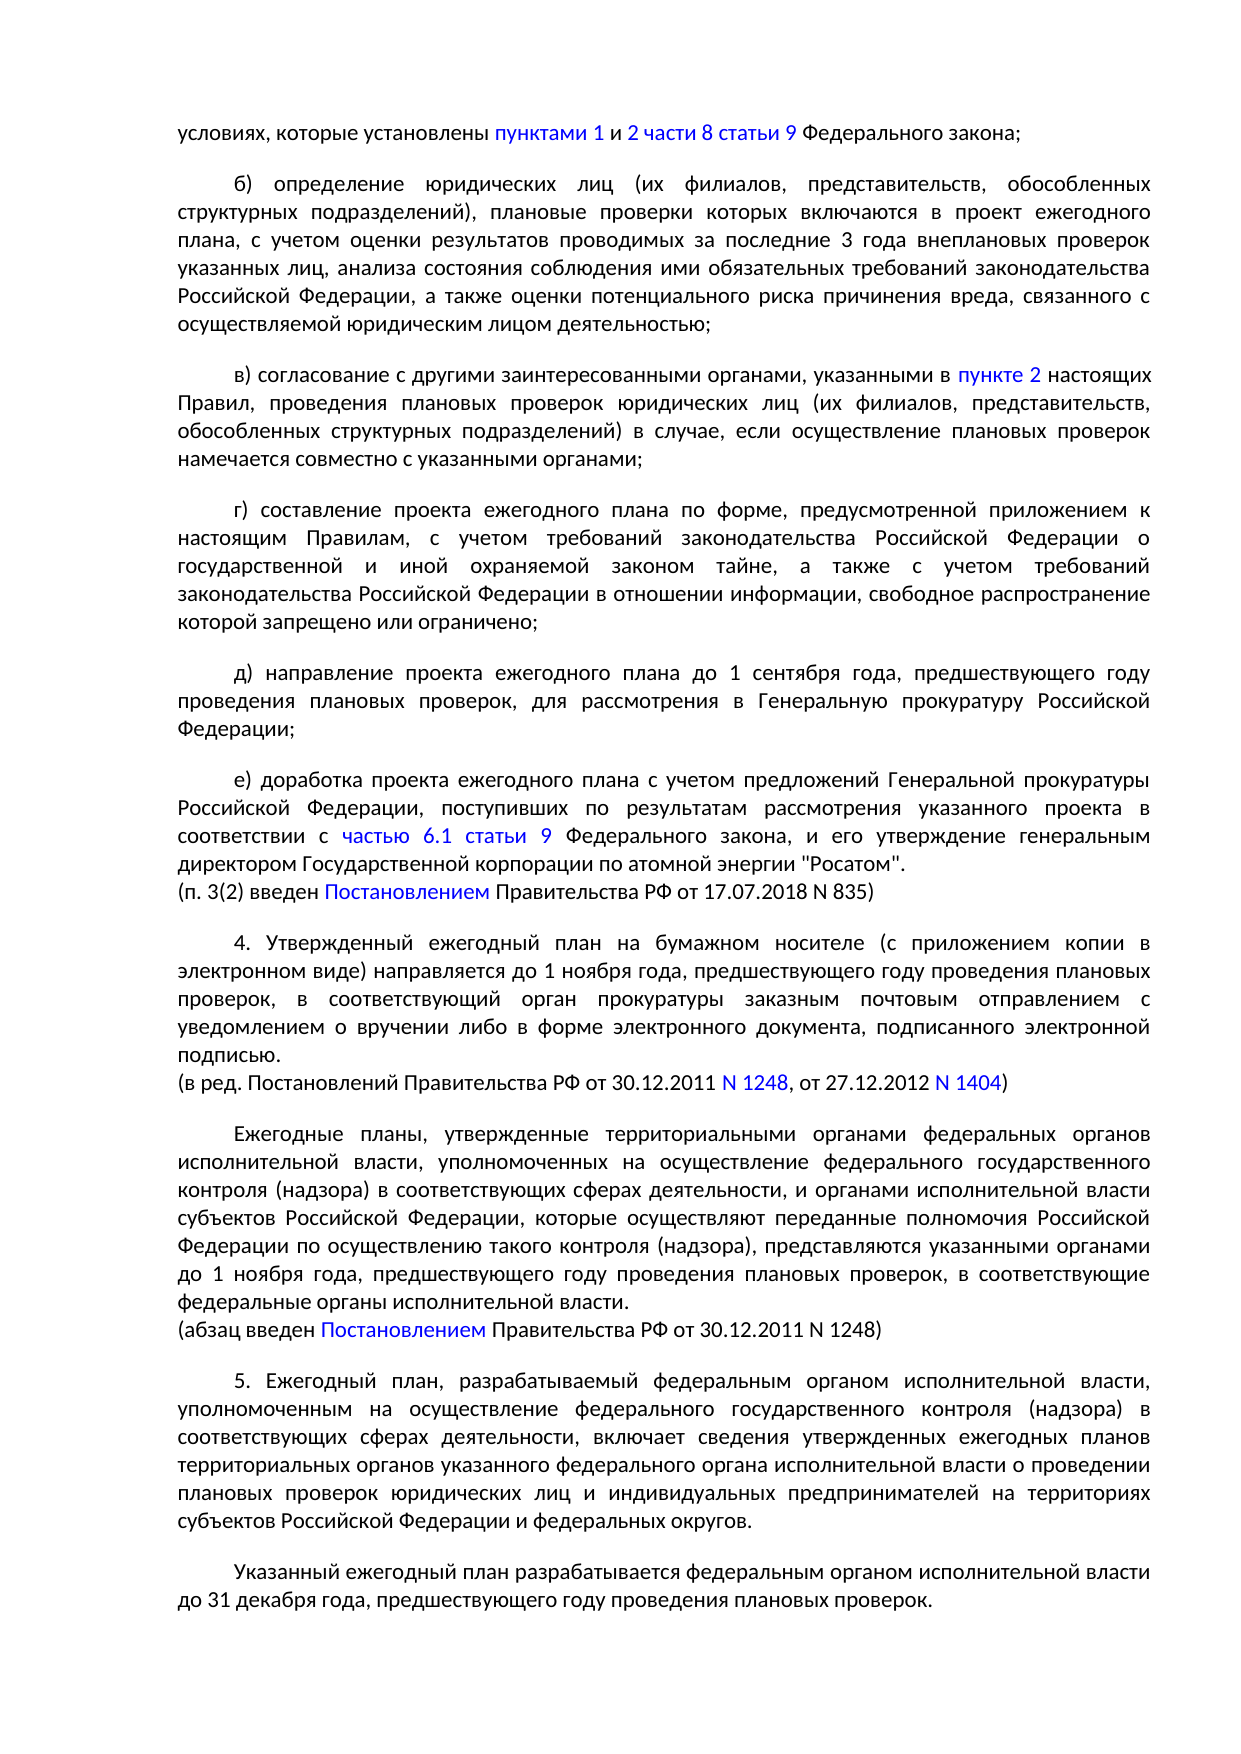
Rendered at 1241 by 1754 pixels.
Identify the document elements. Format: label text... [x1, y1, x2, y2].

text Указанный ежегодный план разрабатывается федеральным органом исполнительной власти до 31 декабря года, предшествующего году проведения плановых проверок. [177, 1557, 1152, 1613]
text б) определение юридических лиц (их филиалов, представительств, обособленных структурных подразделений), плановые проверки которых включаются в проект ежегодного плана, с учетом оценки результатов проводимых за последние 3 года внеплановых проверок указанных лиц, анализа состояния соблюдения ими обязательных требований законодательства Российской Федерации, а также оценки потенциального риска причинения вреда, связанного с осуществляемой юридическим лицом деятельностью; [177, 169, 1152, 337]
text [177, 118, 1152, 146]
text д) направление проекта ежегодного плана до 1 сентября года, предшествующего году проведения плановых проверок, для рассмотрения в Генеральную прокуратуру Российской Федерации; [177, 658, 1152, 742]
text (абзац введен Постановлением Правительства РФ от 30.12.2011 N 1248) [177, 1315, 1152, 1343]
text (п. 3(2) введен Постановлением Правительства РФ от 17.07.2018 N 835) [177, 877, 1152, 905]
text 4. Утвержденный ежегодный план на бумажном носителе (с приложением копии в электронном виде) направляется до 1 ноября года, предшествующего году проведения плановых проверок, в соответствующий орган прокуратуры заказным почтовым отправлением с уведомлением о вручении либо в форме электронного документа, подписанного электронной подписью. [177, 928, 1152, 1068]
text Ежегодные планы, утвержденные территориальными органами федеральных органов исполнительной власти, уполномоченных на осуществление федерального государственного контроля (надзора) в соответствующих сферах деятельности, и органами исполнительной власти субъектов Российской Федерации, которые осуществляют переданные полномочия Российской Федерации по осуществлению такого контроля (надзора), представляются указанными органами до 1 ноября года, предшествующего году проведения плановых проверок, в соответствующие федеральные органы исполнительной власти. [177, 1119, 1152, 1315]
text 5. Ежегодный план, разрабатываемый федеральным органом исполнительной власти, уполномоченным на осуществление федерального государственного контроля (надзора) в соответствующих сферах деятельности, включает сведения утвержденных ежегодных планов территориальных органов указанного федерального органа исполнительной власти о проведении плановых проверок юридических лиц и индивидуальных предпринимателей на территориях субъектов Российской Федерации и федеральных округов. [177, 1366, 1152, 1534]
text е) доработка проекта ежегодного плана с учетом предложений Генеральной прокуратуры Российской Федерации, поступивших по результатам рассмотрения указанного проекта в соответствии с частью 6.1 статьи 9 Федерального закона, и его утверждение генеральным директором Государственной корпорации по атомной энергии "Росатом". [177, 765, 1152, 877]
text г) составление проекта ежегодного плана по форме, предусмотренной приложением к настоящим Правилам, с учетом требований законодательства Российской Федерации о государственной и иной охраняемой законом тайне, а также с учетом требований законодательства Российской Федерации в отношении информации, свободное распространение которой запрещено или ограничено; [177, 495, 1152, 635]
text в) согласование с другими заинтересованными органами, указанными в пункте 2 настоящих Правил, проведения плановых проверок юридических лиц (их филиалов, представительств, обособленных структурных подразделений) в случае, если осуществление плановых проверок намечается совместно с указанными органами; [177, 360, 1152, 472]
text (в ред. Постановлений Правительства РФ от 30.12.2011 N 1248, от 27.12.2012 N 1404) [177, 1068, 1152, 1096]
